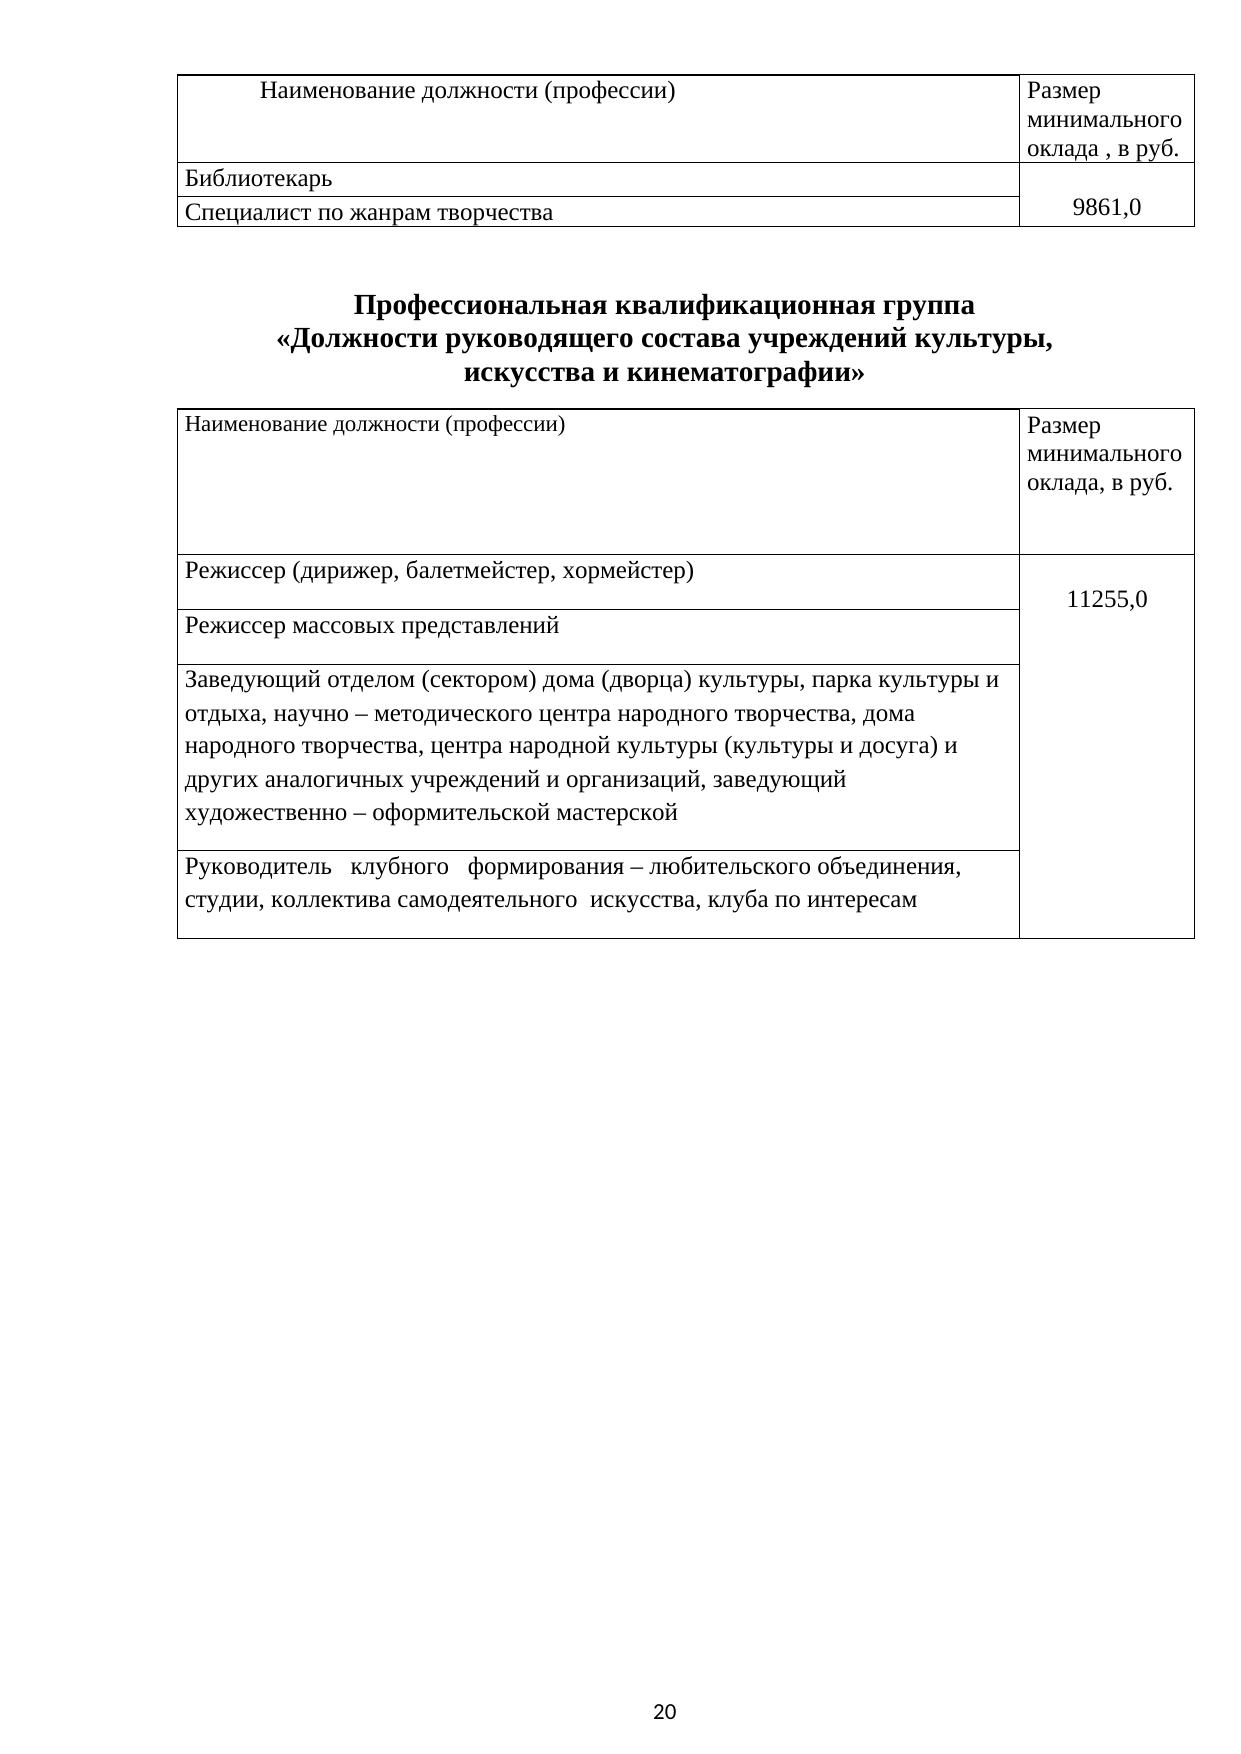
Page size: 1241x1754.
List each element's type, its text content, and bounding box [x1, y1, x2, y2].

table_header Размер минимального оклада , в руб. [1020, 75, 1194, 162]
table_cell 9861,0 [1020, 163, 1194, 226]
table_cell Специалист по жанрам творчества [178, 197, 1019, 226]
table_cell Библиотекарь [178, 163, 1019, 196]
table_header Размер минимального оклада, в руб. [1020, 409, 1194, 553]
table_header Наименование должности (профессии) [178, 76, 1019, 162]
table_cell Режиссер (дирижер, балетмейстер, хормейстер) [178, 555, 1019, 608]
text «Должности руководящего состава учреждений культуры, искусства и кинематографии» [177, 320, 1152, 387]
table_cell 11255,0 [1020, 555, 1194, 938]
table_header Наименование должности (профессии) [178, 410, 1019, 553]
table_cell Руководитель клубного формирования – любительского объединения, студии, коллектива самодеятельного искусства, клуба по интересам [178, 851, 1019, 938]
table_cell Заведующий отделом (сектором) дома (дворца) культуры, парка культуры и отдыха, научно – методического центра народного творчества, дома народного творчества, центра народной культуры (культуры и досуга) и других аналогичных учреждений и организаций, заведующий художественно – оформительской мастерской [178, 665, 1019, 850]
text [177, 287, 1152, 320]
table_cell Режиссер массовых представлений [178, 610, 1019, 663]
